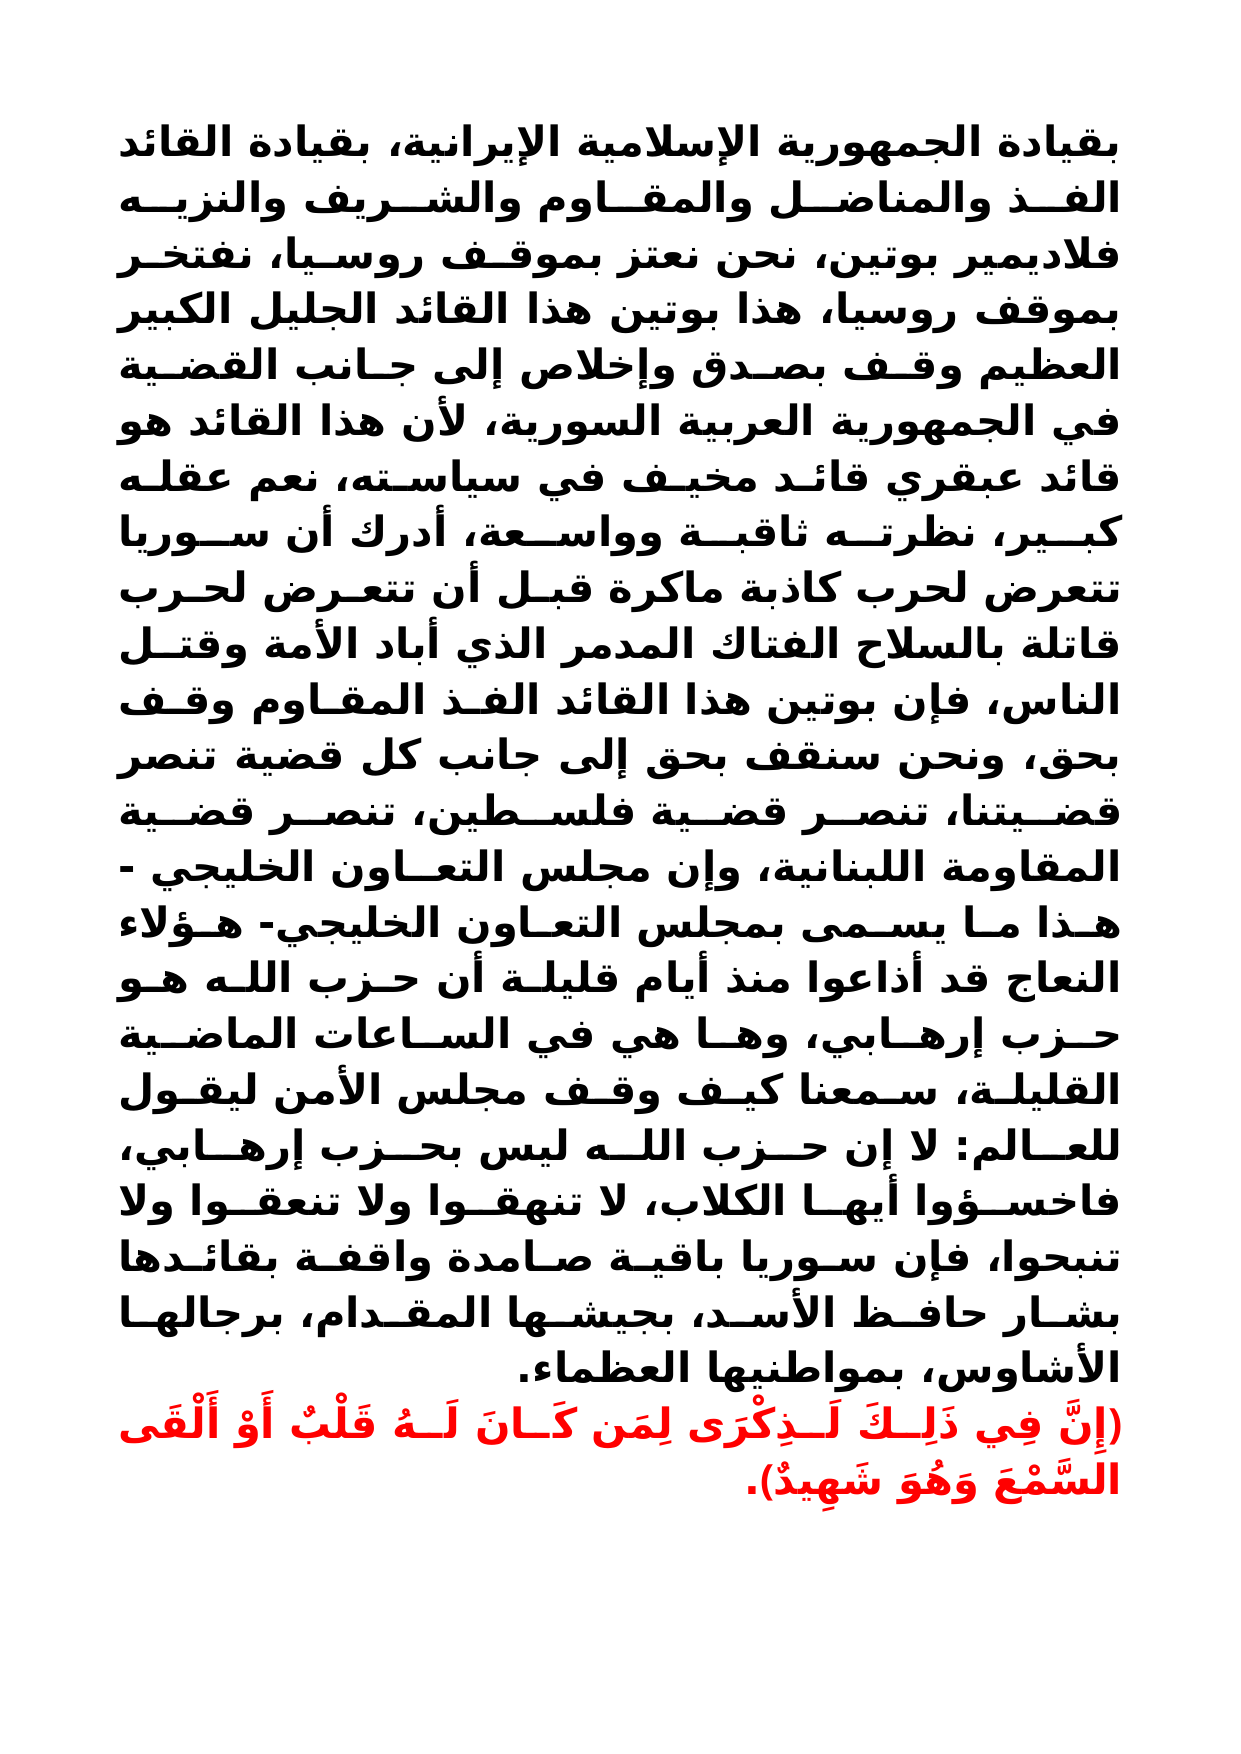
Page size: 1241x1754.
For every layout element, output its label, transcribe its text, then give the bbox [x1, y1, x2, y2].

text ﴿إِنَّ فِي ذَلِكَ لَذِكْرَى لِمَن كَانَ لَهُ قَلْبٌ أَوْ أَلْقَى السَّمْعَ وَهُوَ شَهِيدٌ﴾. [118, 1400, 1122, 1504]
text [118, 118, 1122, 1393]
